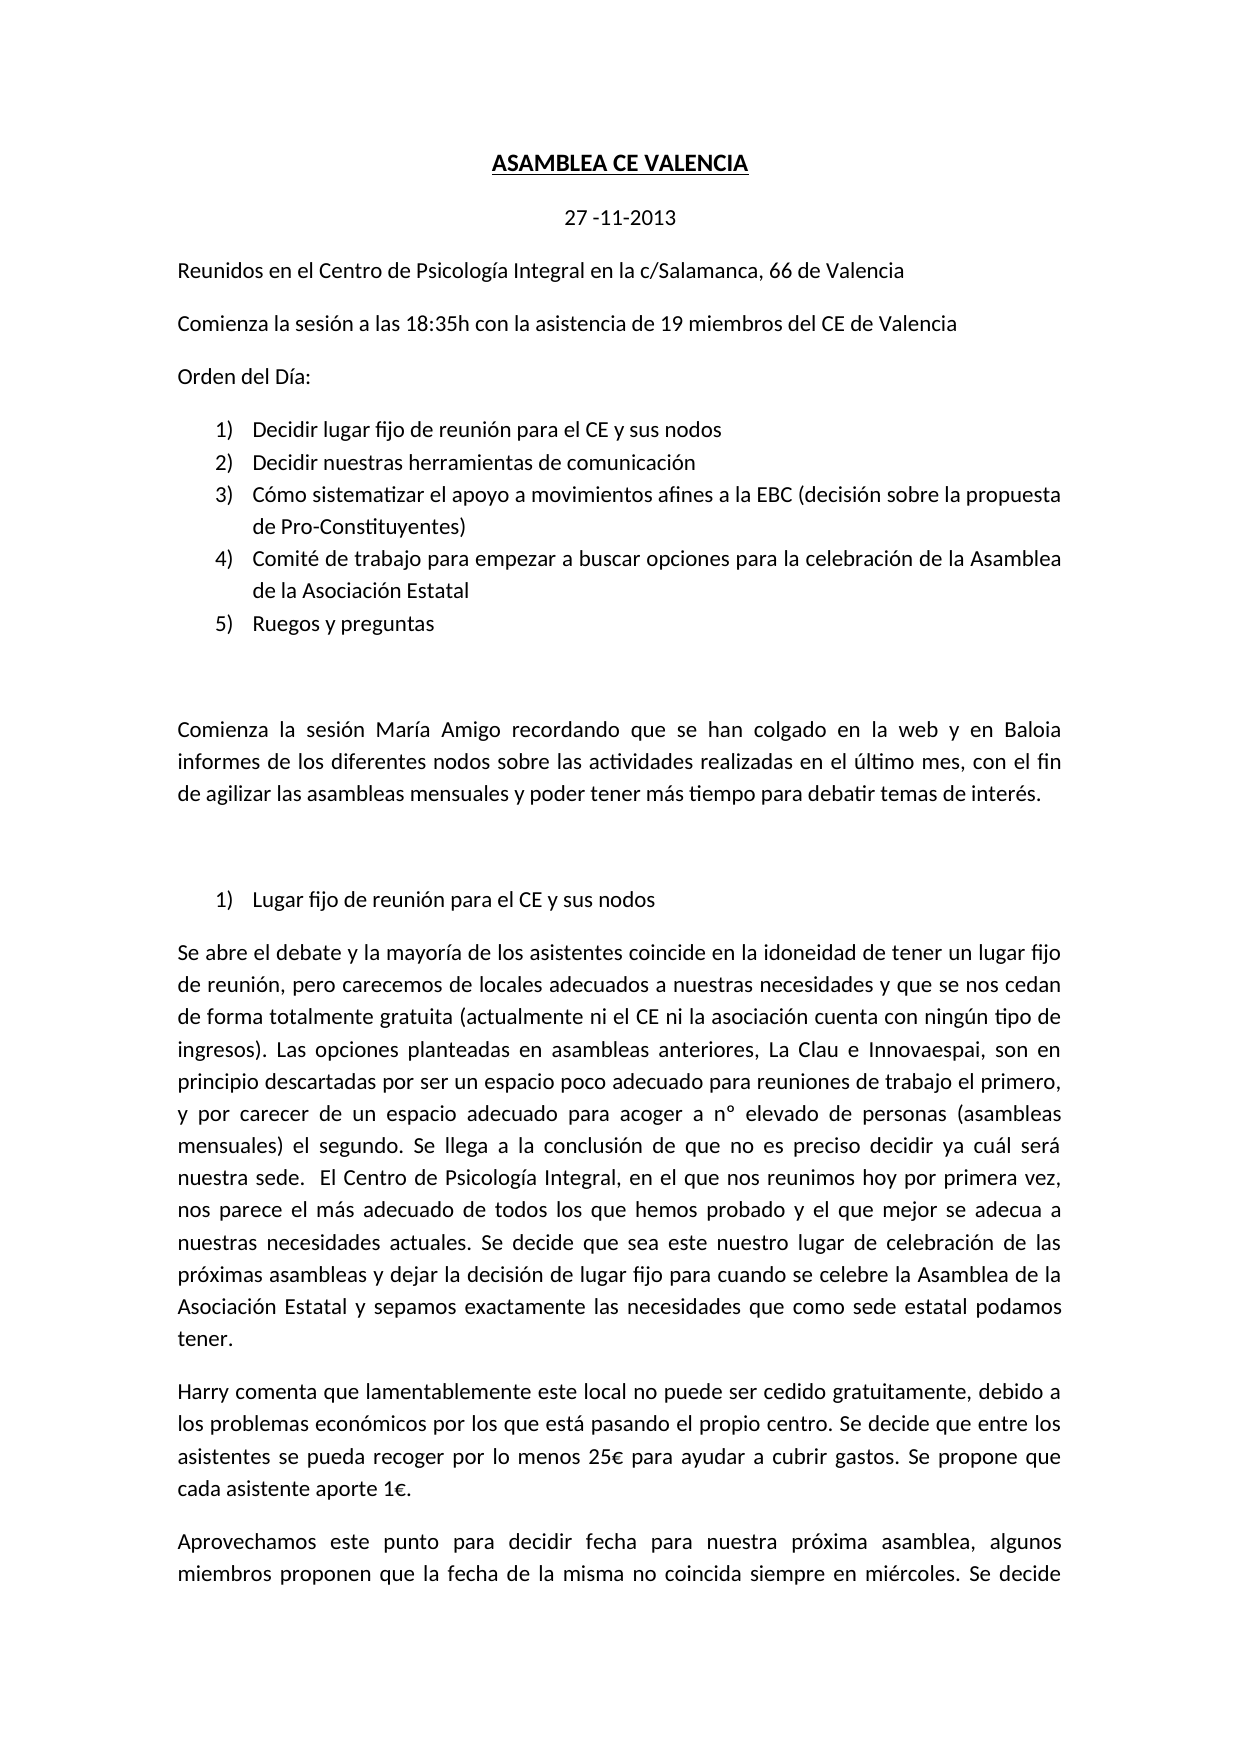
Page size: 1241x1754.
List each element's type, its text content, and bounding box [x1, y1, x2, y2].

list Comité de trabajo para empezar a buscar opciones para la celebración de la Asamblea de la Asociación Estatal [215, 544, 1063, 604]
text Reunidos en el Centro de Psicología Integral en la c/Salamanca, 66 de Valencia [177, 256, 1063, 284]
text Orden del Día: [177, 362, 1063, 391]
text 27 -11-2013 [177, 203, 1063, 231]
list Decidir lugar fijo de reunión para el CE y sus nodos [215, 416, 1063, 443]
list Ruegos y preguntas [215, 609, 1063, 637]
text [177, 1527, 1063, 1587]
text Comienza la sesión María Amigo recordando que se han colgado en la web y en Baloia informes de los diferentes nodos sobre las actividades realizadas en el último mes, con el fin de agilizar las asambleas mensuales y poder tener más tiempo para debatir temas de interés. [177, 715, 1063, 807]
text Comienza la sesión a las 18:35h con la asistencia de 19 miembros del CE de Valencia [177, 309, 1063, 337]
list Decidir nuestras herramientas de comunicación [215, 448, 1063, 476]
list Lugar fijo de reunión para el CE y sus nodos [215, 885, 1063, 913]
text Harry comenta que lamentablemente este local no puede ser cedido gratuitamente, debido a los problemas económicos por los que está pasando el propio centro. Se decide que entre los asistentes se pueda recoger por lo menos 25€ para ayudar a cubrir gastos. Se propone que cada asistente aporte 1€. [177, 1377, 1063, 1502]
list Cómo sistematizar el apoyo a movimientos afines a la EBC (decisión sobre la propuesta de Pro-Constituyentes) [215, 480, 1063, 540]
text Se abre el debate y la mayoría de los asistentes coincide en la idoneidad de tener un lugar fijo de reunión, pero carecemos de locales adecuados a nuestras necesidades y que se nos cedan de forma totalmente gratuita (actualmente ni el CE ni la asociación cuenta con ningún tipo de ingresos). Las opciones planteadas en asambleas anteriores, La Clau e Innovaespai, son en principio descartadas por ser un espacio poco adecuado para reuniones de trabajo el primero, y por carecer de un espacio adecuado para acoger a nº elevado de personas (asambleas mensuales) el segundo. Se llega a la conclusión de que no es preciso decidir ya cuál será nuestra sede. El Centro de Psicología Integral, en el que nos reunimos hoy por primera vez, nos parece el más adecuado de todos los que hemos probado y el que mejor se adecua a nuestras necesidades actuales. Se decide que sea este nuestro lugar de celebración de las próximas asambleas y dejar la decisión de lugar fijo para cuando se celebre la Asamblea de la Asociación Estatal y sepamos exactamente las necesidades que como sede estatal podamos tener. [177, 938, 1063, 1352]
text ASAMBLEA CE VALENCIA [177, 148, 1063, 178]
